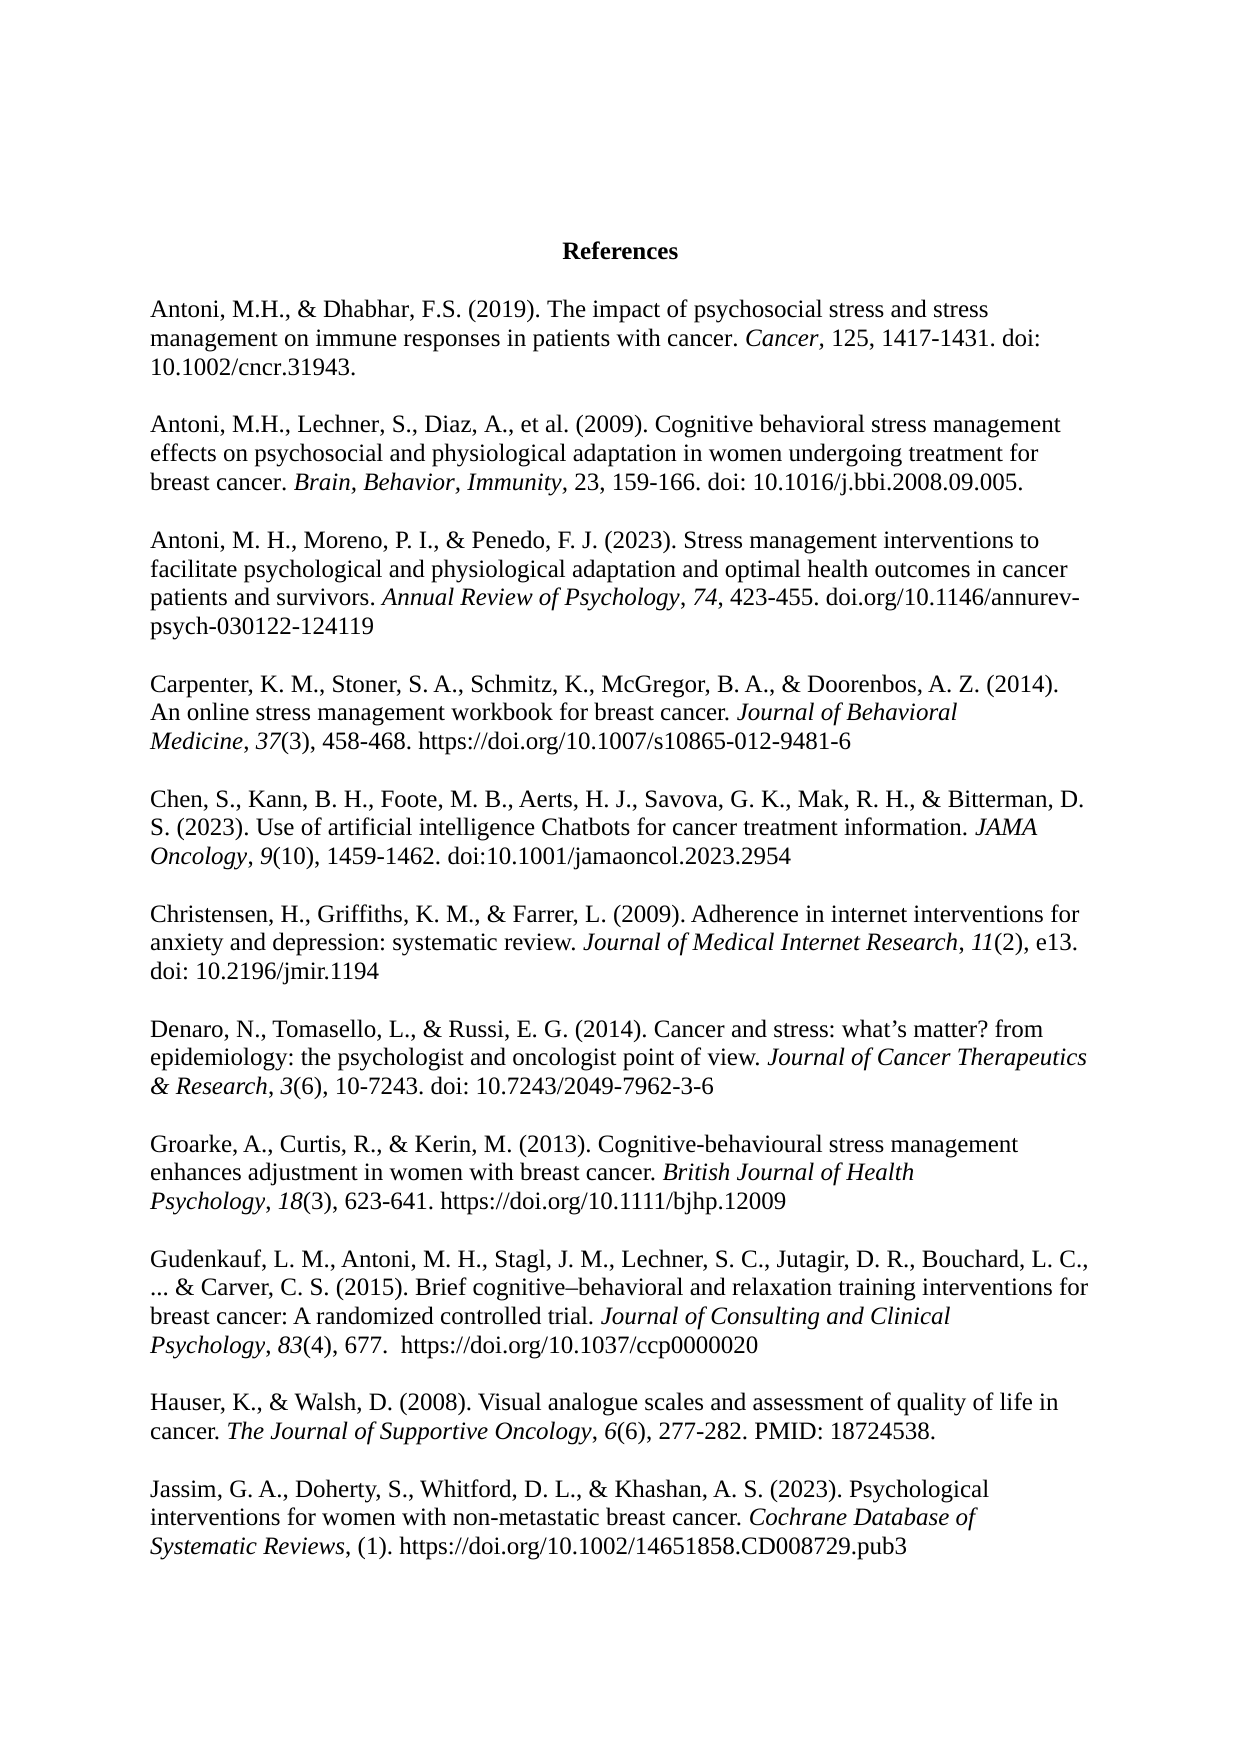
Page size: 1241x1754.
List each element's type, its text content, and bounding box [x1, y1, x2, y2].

text Antoni, M.H., & Dhabhar, F.S. (2019). The impact of psychosocial stress and stress management on immune responses in patients with cancer. Cancer, 125, 1417-1431. doi: 10.1002/cncr.31943. [150, 294, 1090, 380]
text Antoni, M.H., Lechner, S., Diaz, A., et al. (2009). Cognitive behavioral stress management effects on psychosocial and physiological adaptation in women undergoing treatment for breast cancer. Brain, Behavior, Immunity, 23, 159-166. doi: 10.1016/j.bbi.2008.09.005. [150, 409, 1090, 496]
text Antoni, M. H., Moreno, P. I., & Penedo, F. J. (2023). Stress management interventions to facilitate psychological and physiological adaptation and optimal health outcomes in cancer patients and survivors. Annual Review of Psychology, 74, 423-455. doi.org/10.1146/annurev-psych-030122-124119 [150, 525, 1090, 640]
text Carpenter, K. M., Stoner, S. A., Schmitz, K., McGregor, B. A., & Doorenbos, A. Z. (2014). An online stress management workbook for breast cancer. Journal of Behavioral Medicine, 37(3), 458-468. https://doi.org/10.1007/s10865-012-9481-6 [150, 669, 1090, 755]
text Gudenkauf, L. M., Antoni, M. H., Stagl, J. M., Lechner, S. C., Jutagir, D. R., Bouchard, L. C., ... & Carver, C. S. (2015). Brief cognitive–behavioral and relaxation training interventions for breast cancer: A randomized controlled trial. Journal of Consulting and Clinical Psychology, 83(4), 677. https://doi.org/10.1037/ccp0000020 [150, 1244, 1090, 1359]
text Groarke, A., Curtis, R., & Kerin, M. (2013). Cognitive‐behavioural stress management enhances adjustment in women with breast cancer. British Journal of Health Psychology, 18(3), 623-641. https://doi.org/10.1111/bjhp.12009 [150, 1129, 1090, 1215]
text Jassim, G. A., Doherty, S., Whitford, D. L., & Khashan, A. S. (2023). Psychological interventions for women with non‐metastatic breast cancer. Cochrane Database of Systematic Reviews, (1). https://doi.org/10.1002/14651858.CD008729.pub3 [150, 1474, 1090, 1560]
text References [150, 236, 1090, 265]
text Hauser, K., & Walsh, D. (2008). Visual analogue scales and assessment of quality of life in cancer. The Journal of Supportive Oncology, 6(6), 277-282. PMID: 18724538. [150, 1387, 1090, 1445]
text Denaro, N., Tomasello, L., & Russi, E. G. (2014). Cancer and stress: what’s matter? from epidemiology: the psychologist and oncologist point of view. Journal of Cancer Therapeutics & Research, 3(6), 10-7243. doi: 10.7243/2049-7962-3-6 [150, 1014, 1090, 1100]
text Christensen, H., Griffiths, K. M., & Farrer, L. (2009). Adherence in internet interventions for anxiety and depression: systematic review. Journal of Medical Internet Research, 11(2), e13. doi: 10.2196/jmir.1194 [150, 899, 1090, 985]
text Chen, S., Kann, B. H., Foote, M. B., Aerts, H. J., Savova, G. K., Mak, R. H., & Bitterman, D. S. (2023). Use of artificial intelligence Chatbots for cancer treatment information. JAMA Oncology, 9(10), 1459-1462. doi:10.1001/jamaoncol.2023.2954 [150, 784, 1090, 870]
